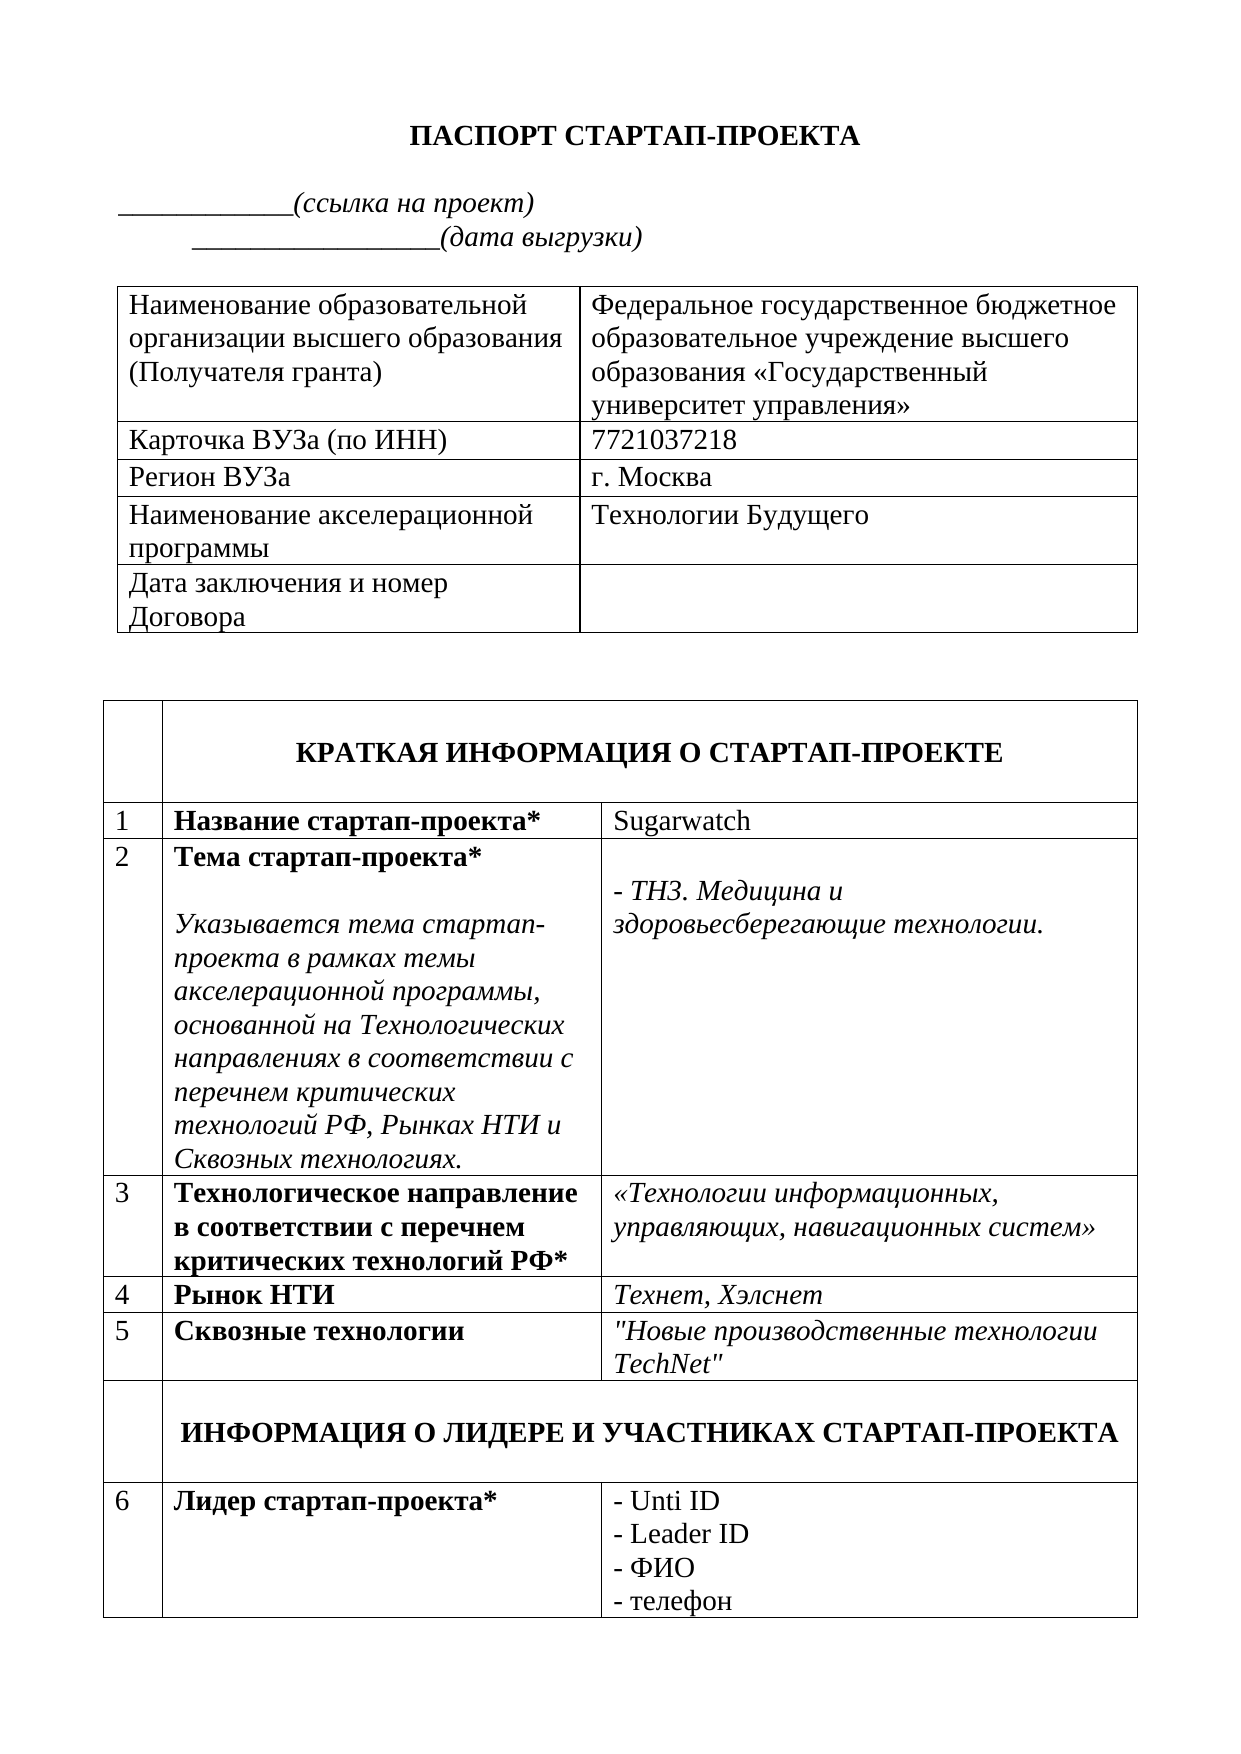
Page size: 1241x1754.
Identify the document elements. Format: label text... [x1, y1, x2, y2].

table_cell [602, 1483, 1137, 1617]
table_cell Рынок НТИ [163, 1277, 601, 1312]
table_cell 3 [104, 1176, 162, 1276]
table_cell Sugarwatch [602, 803, 1137, 838]
table_header [104, 701, 162, 802]
table_cell г. Москва [581, 460, 1137, 496]
table_header КРАТКАЯ ИНФОРМАЦИЯ О СТАРТАП-ПРОЕКТЕ [163, 701, 1137, 802]
table_cell Технологическое направление в соответствии с перечнем критических технологий РФ* [163, 1176, 601, 1276]
table_cell 1 [104, 803, 162, 838]
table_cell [163, 1483, 601, 1617]
table_cell Название стартап-проекта* [163, 803, 601, 838]
table_cell 7721037218 [581, 422, 1137, 458]
table_cell Сквозные технологии [163, 1313, 601, 1380]
table_cell Технет, Хэлснет [602, 1277, 1137, 1312]
table_cell - ТН3. Медицина и здоровьесберегающие технологии. [602, 839, 1137, 1174]
table_header Наименование образовательной организации высшего образования (Получателя гранта) [118, 287, 579, 421]
table_cell 4 [104, 1277, 162, 1312]
table_cell Тема стартап-проекта* Указывается тема стартап-проекта в рамках темы акселерационной программы, основанной на Технологических направлениях в соответствии с перечнем критических технологий РФ, Рынках НТИ и Сквозных технологиях. [163, 839, 601, 1174]
table_cell Наименование акселерационной программы [118, 497, 579, 564]
table_cell Дата заключения и номер Договора [118, 565, 579, 632]
table_cell "Новые производственные технологии TechNet" [602, 1313, 1137, 1380]
table_cell 2 [104, 839, 162, 1174]
table_cell 6 [104, 1483, 162, 1617]
text ПАСПОРТ СТАРТАП-ПРОЕКТА [118, 118, 1152, 152]
table_cell «Технологии информационных, управляющих, навигационных систем» [602, 1176, 1137, 1276]
table_cell Карточка ВУЗа (по ИНН) [118, 422, 579, 458]
table_cell ИНФОРМАЦИЯ О ЛИДЕРЕ И УЧАСТНИКАХ СТАРТАП-ПРОЕКТА [163, 1381, 1137, 1482]
table_header Федеральное государственное бюджетное образовательное учреждение высшего образования «Государственный университет управления» [581, 287, 1137, 421]
table_cell [581, 565, 1137, 632]
table_cell Технологии Будущего [581, 497, 1137, 564]
text ____________(ссылка на проект) _________________(дата выгрузки) [118, 185, 1152, 252]
table_cell Регион ВУЗа [118, 460, 579, 496]
table_cell 5 [104, 1313, 162, 1380]
table_cell [104, 1381, 162, 1482]
